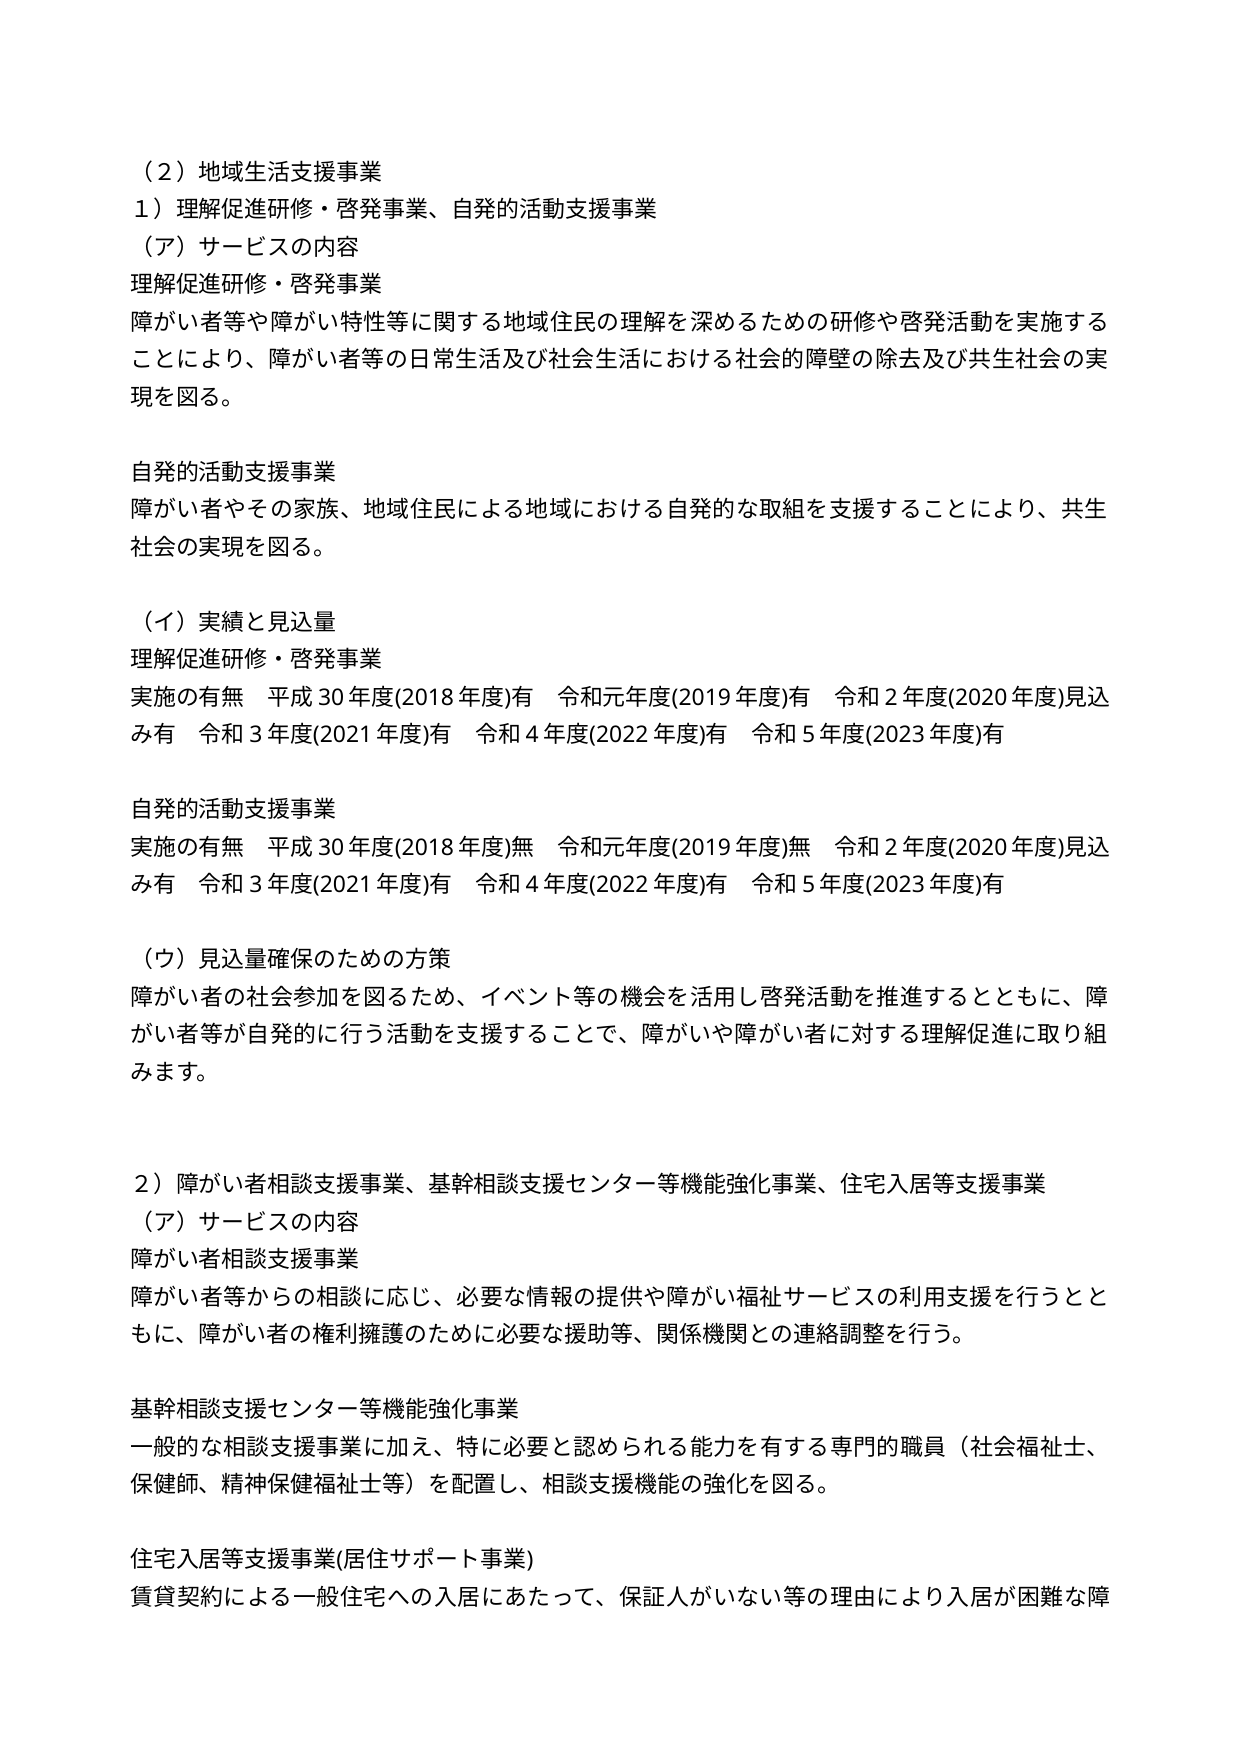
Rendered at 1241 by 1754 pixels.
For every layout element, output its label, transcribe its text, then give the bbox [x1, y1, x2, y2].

text 一般的な相談支援事業に加え、特に必要と認められる能力を有する専門的職員（社会福祉士、保健師、精神保健福祉士等）を配置し、相談支援機能の強化を図る。 [130, 1427, 1110, 1502]
text ２）障がい者相談支援事業、基幹相談支援センター等機能強化事業、住宅入居等支援事業 [130, 1164, 1110, 1202]
text 障がい者の社会参加を図るため、イベント等の機会を活用し啓発活動を推進するとともに、障がい者等が自発的に行う活動を支援することで、障がいや障がい者に対する理解促進に取り組みます。 [130, 977, 1110, 1089]
text 理解促進研修・啓発事業 [130, 264, 1110, 302]
text １）理解促進研修・啓発事業、自発的活動支援事業 [130, 189, 1110, 227]
text （２）地域生活支援事業 [130, 152, 1110, 189]
text 障がい者相談支援事業 [130, 1239, 1110, 1277]
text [130, 1577, 1110, 1614]
text 基幹相談支援センター等機能強化事業 [130, 1389, 1110, 1427]
text （ア）サービスの内容 [130, 1202, 1110, 1239]
text 障がい者等からの相談に応じ、必要な情報の提供や障がい福祉サービスの利用支援を行うとともに、障がい者の権利擁護のために必要な援助等、関係機関との連絡調整を行う。 [130, 1277, 1110, 1352]
text 住宅入居等支援事業(居住サポート事業) [130, 1539, 1110, 1577]
text 実施の有無 平成30年度(2018年度)無 令和元年度(2019年度)無 令和2年度(2020年度)見込み有 令和3年度(2021年度)有 令和4年度(2022年度)有 令和5年度(2023年度)有 [130, 827, 1110, 902]
text 障がい者等や障がい特性等に関する地域住民の理解を深めるための研修や啓発活動を実施することにより、障がい者等の日常生活及び社会生活における社会的障壁の除去及び共生社会の実現を図る。 [130, 302, 1110, 414]
text 自発的活動支援事業 [130, 452, 1110, 489]
text （ウ）見込量確保のための方策 [130, 939, 1110, 977]
text 実施の有無 平成30年度(2018年度)有 令和元年度(2019年度)有 令和2年度(2020年度)見込み有 令和3年度(2021年度)有 令和4年度(2022年度)有 令和5年度(2023年度)有 [130, 677, 1110, 752]
text 障がい者やその家族、地域住民による地域における自発的な取組を支援することにより、共生社会の実現を図る。 [130, 489, 1110, 564]
text 自発的活動支援事業 [130, 789, 1110, 827]
text （ア）サービスの内容 [130, 227, 1110, 264]
text （イ）実績と見込量 [130, 602, 1110, 639]
text 理解促進研修・啓発事業 [130, 639, 1110, 677]
